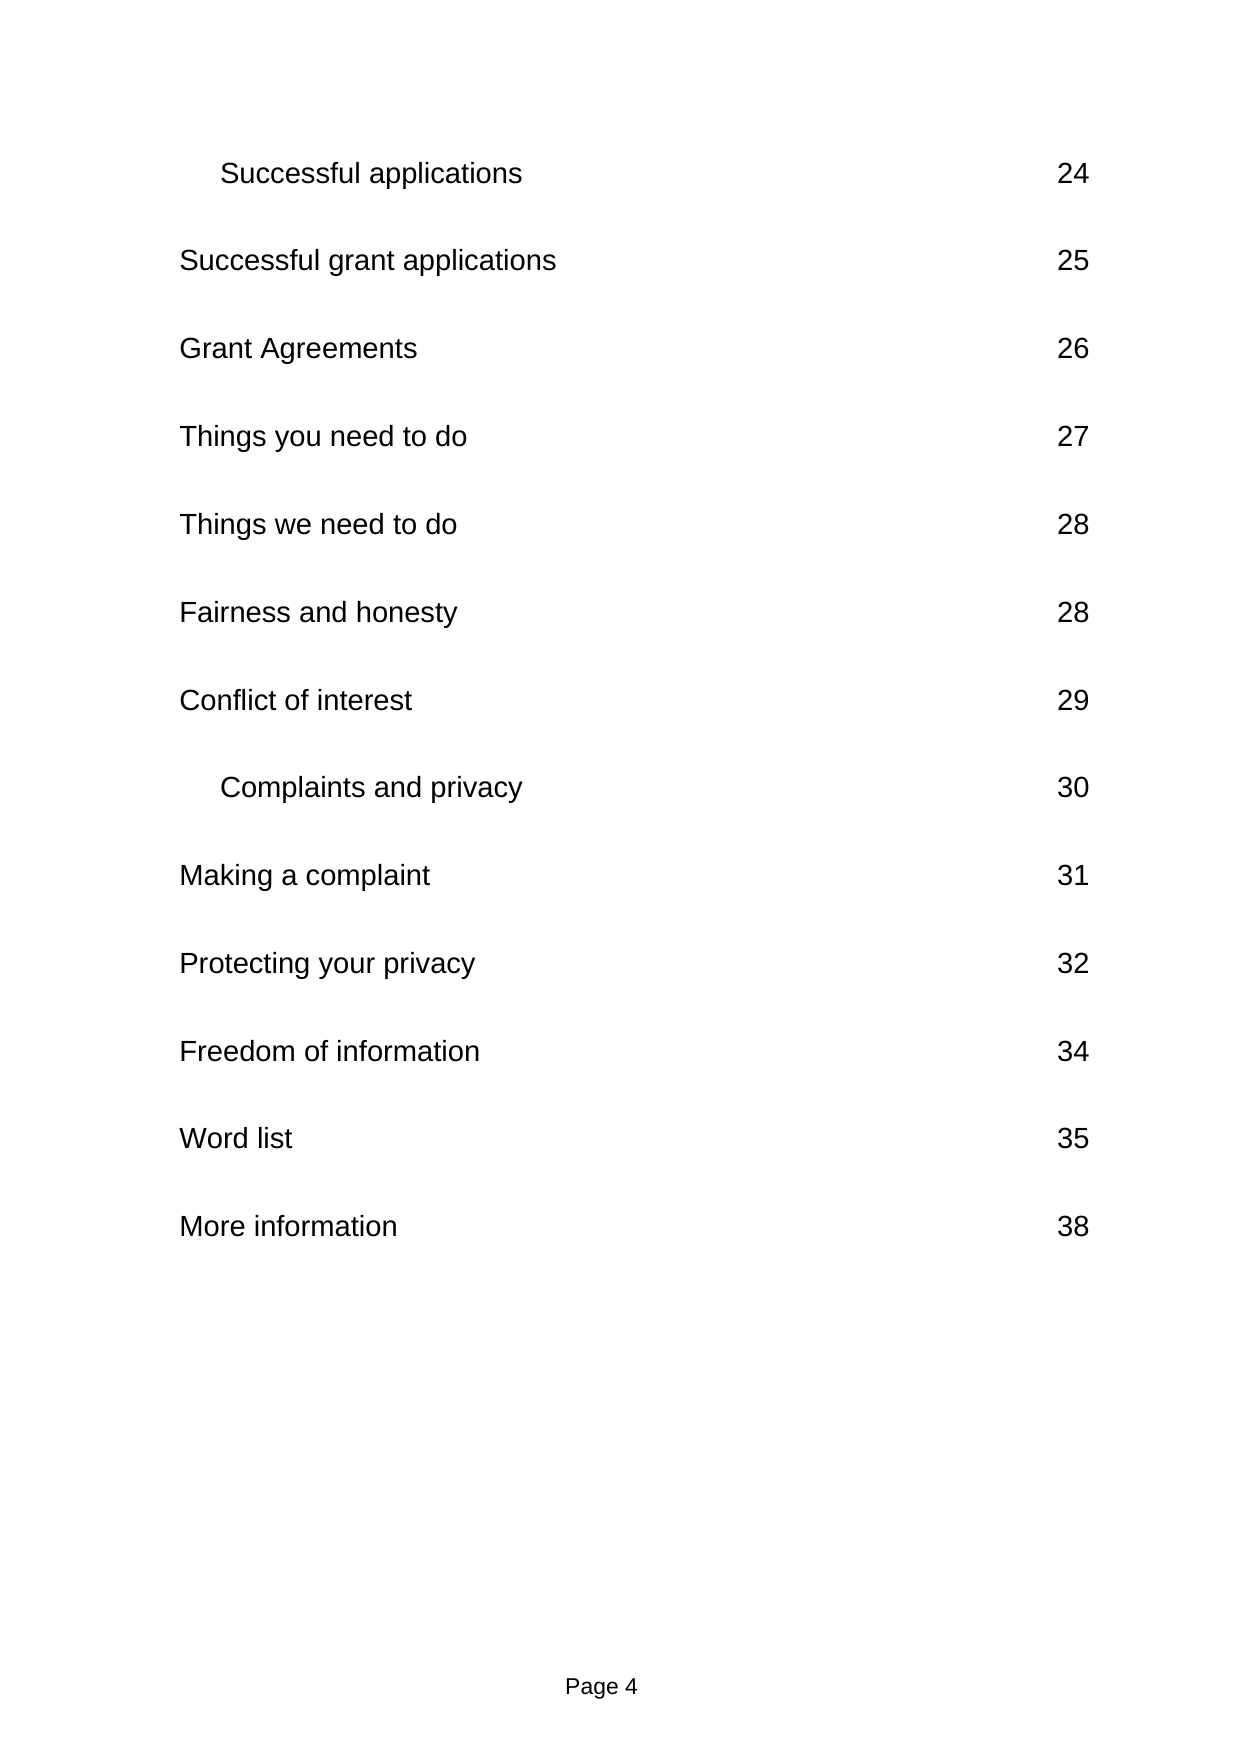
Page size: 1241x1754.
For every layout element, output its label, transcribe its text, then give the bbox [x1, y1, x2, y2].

text Grant Agreements 26 [179, 331, 1090, 365]
text Protecting your privacy 32 [179, 946, 1090, 979]
text Fairness and honesty 28 [179, 595, 1090, 628]
text Freedom of information 34 [179, 1034, 1090, 1067]
text Successful applications 24 [179, 156, 1090, 189]
text Things we need to do 28 [179, 507, 1090, 540]
text Making a complaint 31 [179, 858, 1090, 892]
text Things you need to do 27 [179, 419, 1090, 453]
text Word list 35 [179, 1122, 1090, 1155]
text More information 38 [179, 1209, 1090, 1243]
text Complaints and privacy 30 [179, 770, 1090, 804]
text Successful grant applications 25 [179, 243, 1090, 277]
text Conflict of interest 29 [179, 682, 1090, 716]
